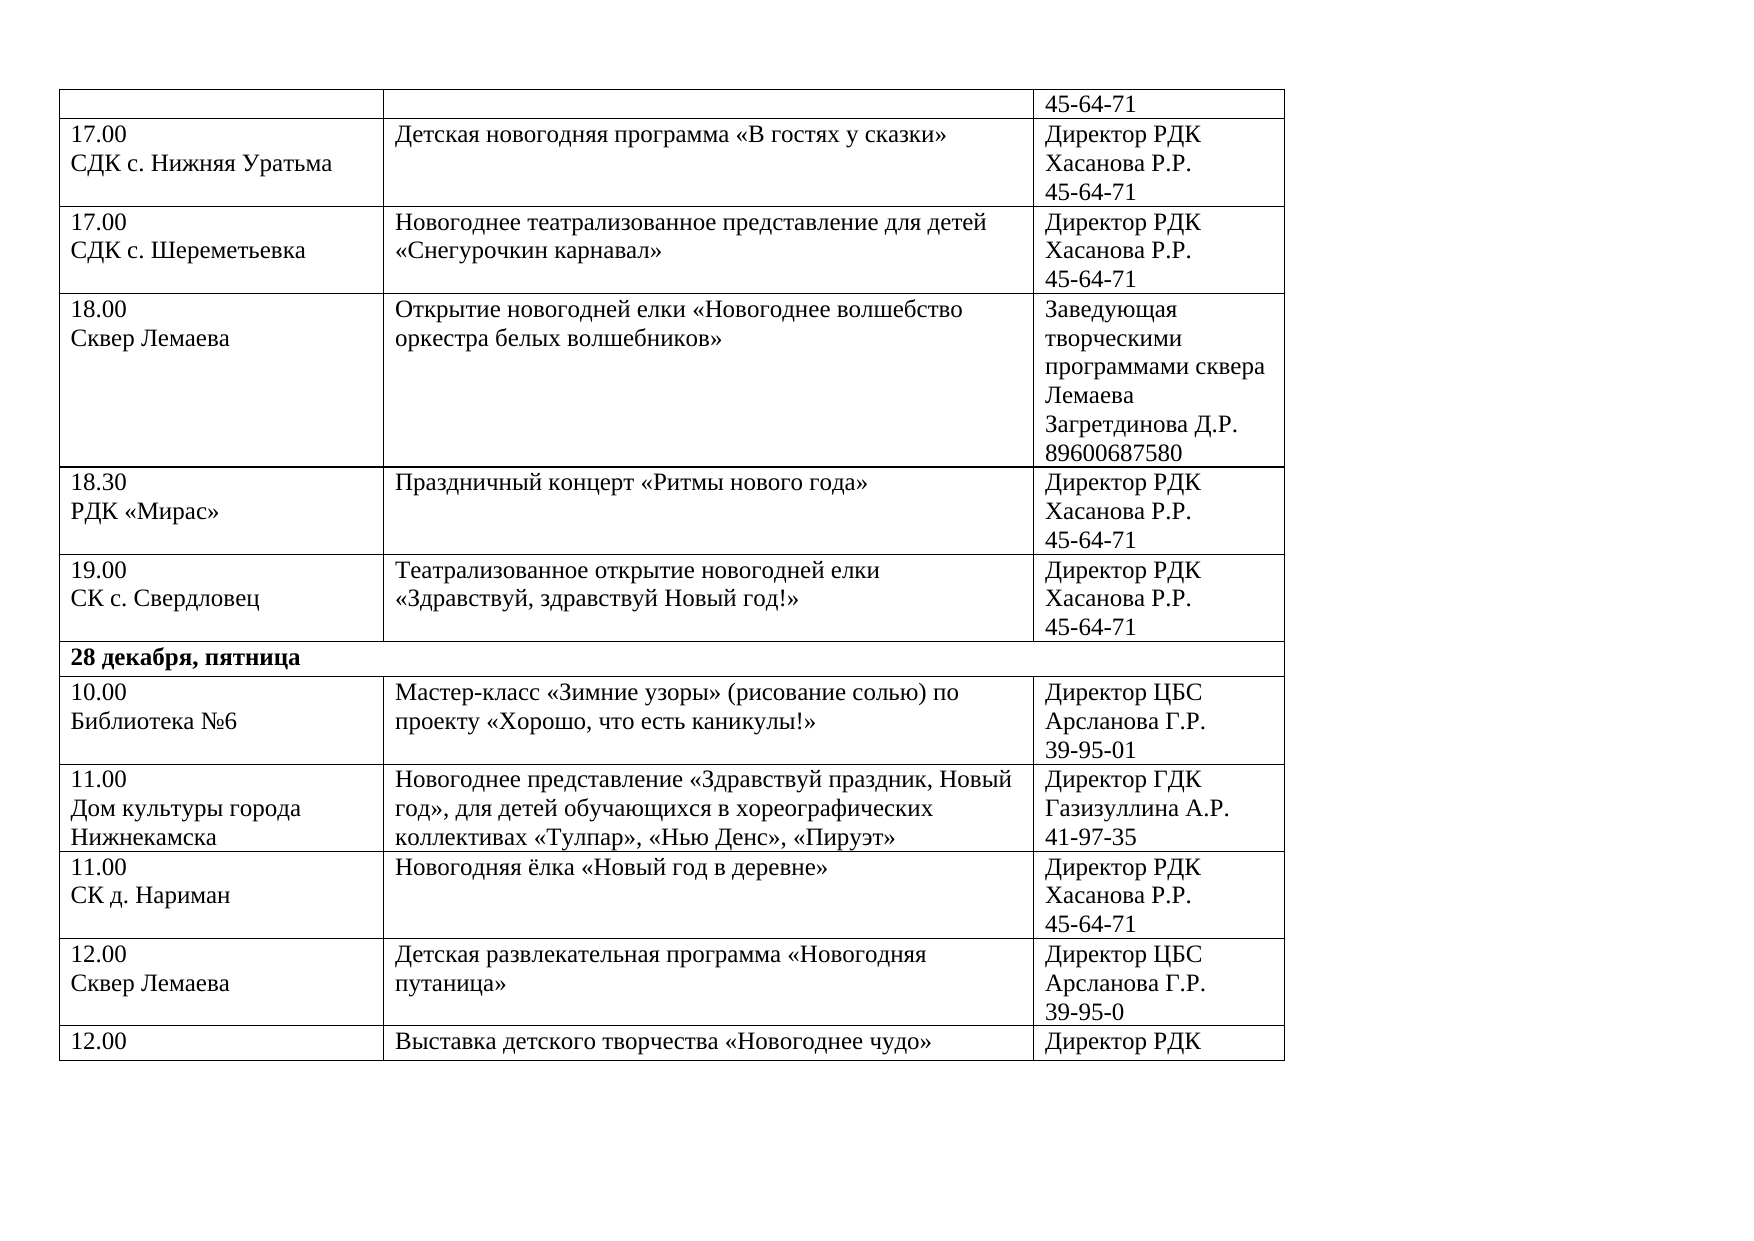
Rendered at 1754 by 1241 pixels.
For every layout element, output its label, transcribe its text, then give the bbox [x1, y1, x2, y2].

table_cell Открытие новогодней елки «Новогоднее волшебство оркестра белых волшебников» [384, 294, 1033, 466]
table_cell 10.00 Библиотека №6 [60, 677, 383, 763]
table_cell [384, 1026, 1033, 1060]
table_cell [384, 90, 1033, 118]
table_cell Заведующая творческими программами сквера Лемаева Загретдинова Д.Р. 89600687580 [1034, 294, 1284, 466]
table_cell Детская новогодняя программа «В гостях у сказки» [384, 119, 1033, 206]
table_cell 17.00 СДК с. Шереметьевка [60, 207, 383, 293]
table_cell 12.00 Сквер Лемаева [60, 939, 383, 1025]
table_cell 17.00 СДК с. Нижняя Уратьма [60, 119, 383, 206]
table_cell 11.00 СК д. Нариман [60, 852, 383, 938]
table_cell Директор РДК Хасанова Р.Р. 45-64-71 [1034, 852, 1284, 938]
table_cell Директор РДК Хасанова Р.Р. 45-64-71 [1034, 555, 1284, 641]
table_cell 18.00 Сквер Лемаева [60, 294, 383, 466]
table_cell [60, 1026, 383, 1060]
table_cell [60, 90, 383, 118]
table_cell Директор РДК Хасанова Р.Р. 45-64-71 [1034, 119, 1284, 206]
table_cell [1034, 1026, 1284, 1060]
table_cell Мастер-класс «Зимние узоры» (рисование солью) по проекту «Хорошо, что есть каникулы!» [384, 677, 1033, 763]
table_cell Театрализованное открытие новогодней елки «Здравствуй, здравствуй Новый год!» [384, 555, 1033, 641]
table_cell Директор РДК Хасанова Р.Р. 45-64-71 [1034, 468, 1284, 554]
table_cell Новогоднее театрализованное представление для детей «Снегурочкин карнавал» [384, 207, 1033, 293]
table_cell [1034, 90, 1284, 118]
table_cell Новогодняя ёлка «Новый год в деревне» [384, 852, 1033, 938]
table_cell 11.00 Дом культуры города Нижнекамска [60, 765, 383, 851]
table_cell Детская развлекательная программа «Новогодняя путаница» [384, 939, 1033, 1025]
table_cell 28 декабря, пятница [60, 642, 1284, 676]
table_cell Директор ЦБС Арсланова Г.Р. 39-95-01 [1034, 677, 1284, 763]
table_cell Директор ГДК Газизуллина А.Р. 41-97-35 [1034, 765, 1284, 851]
table_cell 19.00 СК с. Свердловец [60, 555, 383, 641]
table_cell Праздничный концерт «Ритмы нового года» [384, 468, 1033, 554]
table_cell Директор РДК Хасанова Р.Р. 45-64-71 [1034, 207, 1284, 293]
table_cell Новогоднее представление «Здравствуй праздник, Новый год», для детей обучающихся в хореографических коллективах «Тулпар», «Нью Денс», «Пируэт» [384, 765, 1033, 851]
table_cell Директор ЦБС Арсланова Г.Р. 39-95-0 [1034, 939, 1284, 1025]
table_cell 18.30 РДК «Мирас» [60, 468, 383, 554]
